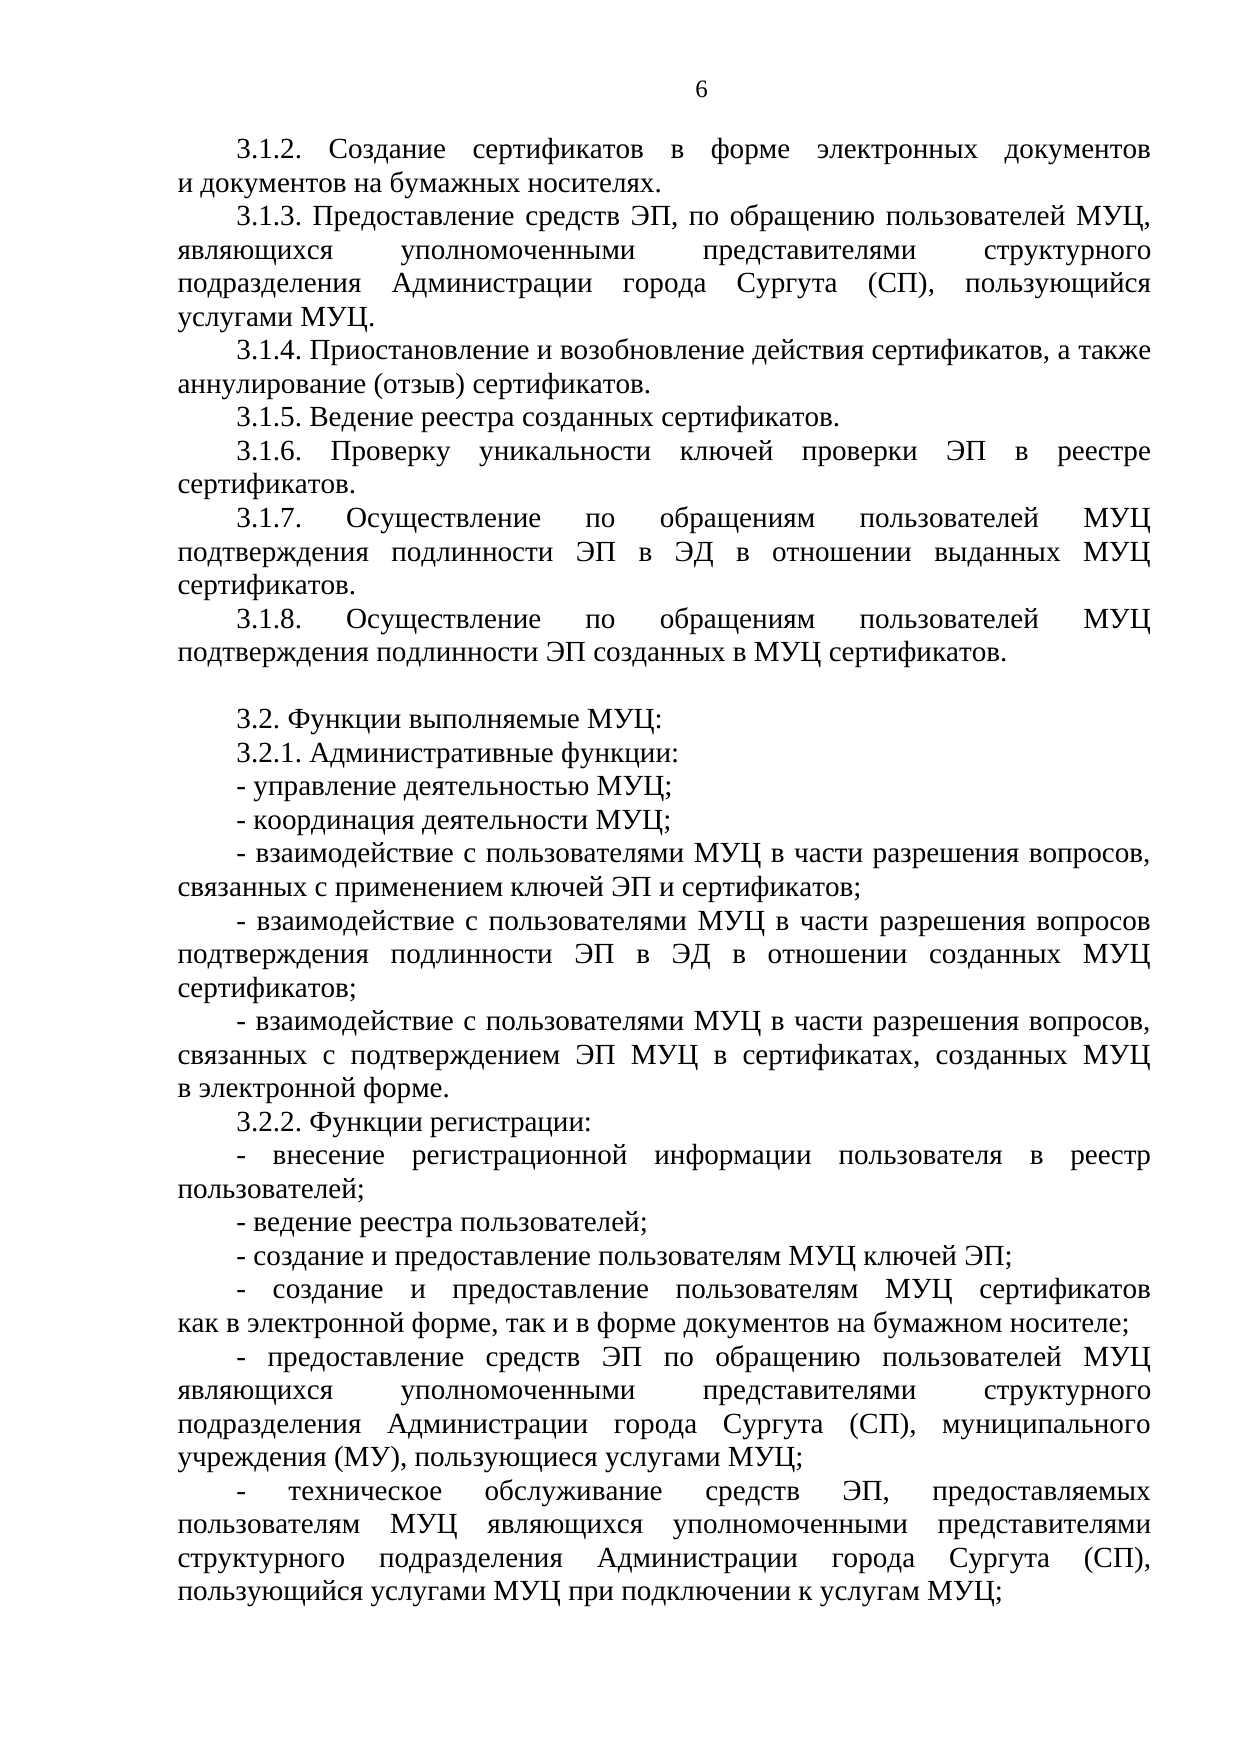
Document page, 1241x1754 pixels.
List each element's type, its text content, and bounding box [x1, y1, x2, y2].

text - ведение реестра пользователей; [177, 1204, 1152, 1238]
text - взаимодействие с пользователями МУЦ в части разрешения вопросов подтверждения подлинности ЭП в ЭД в отношении созданных МУЦ сертификатов; [177, 903, 1152, 1003]
text 3.1.3. Предоставление средств ЭП, по обращению пользователей МУЦ, являющихся уполномоченными представителями структурного подразделения Администрации города Сургута (СП), пользующийся услугами МУЦ. [177, 198, 1152, 332]
text - техническое обслуживание средств ЭП, предоставляемых пользователям МУЦ являющихся уполномоченными представителями структурного подразделения Администрации города Сургута (СП), пользующийся услугами МУЦ при подключении к услугам МУЦ; [177, 1473, 1152, 1607]
text 3.2. Функции выполняемые МУЦ: [177, 701, 1152, 735]
text - координация деятельности МУЦ; [177, 802, 1152, 836]
text 3.1.4. Приостановление и возобновление действия сертификатов, а также аннулирование (отзыв) сертификатов. [177, 332, 1152, 399]
text - взаимодействие с пользователями МУЦ в части разрешения вопросов, связанных с подтверждением ЭП МУЦ в сертификатах, созданных МУЦ в электронной форме. [177, 1003, 1152, 1104]
text 3.2.1. Административные функции: [177, 735, 1152, 768]
text - создание и предоставление пользователям МУЦ сертификатов как в электронной форме, так и в форме документов на бумажном носителе; [177, 1272, 1152, 1339]
text - внесение регистрационной информации пользователя в реестр пользователей; [177, 1137, 1152, 1204]
text - предоставление средств ЭП по обращению пользователей МУЦ являющихся уполномоченными представителями структурного подразделения Администрации города Сургута (СП), муниципального учреждения (МУ), пользующиеся услугами МУЦ; [177, 1339, 1152, 1473]
text 3.1.6. Проверку уникальности ключей проверки ЭП в реестре сертификатов. [177, 433, 1152, 500]
text - взаимодействие с пользователями МУЦ в части разрешения вопросов, связанных с применением ключей ЭП и сертификатов; [177, 836, 1152, 903]
text - управление деятельностью МУЦ; [177, 768, 1152, 802]
text - создание и предоставление пользователям МУЦ ключей ЭП; [177, 1238, 1152, 1272]
text 3.1.2. Создание сертификатов в форме электронных документов и документов на бумажных носителях. [177, 131, 1152, 198]
text 3.2.2. Функции регистрации: [177, 1104, 1152, 1137]
text 3.1.7. Осуществление по обращениям пользователей МУЦ подтверждения подлинности ЭП в ЭД в отношении выданных МУЦ сертификатов. [177, 500, 1152, 601]
text 3.1.8. Осуществление по обращениям пользователей МУЦ подтверждения подлинности ЭП созданных в МУЦ сертификатов. [177, 601, 1152, 668]
text 3.1.5. Ведение реестра созданных сертификатов. [177, 399, 1152, 433]
